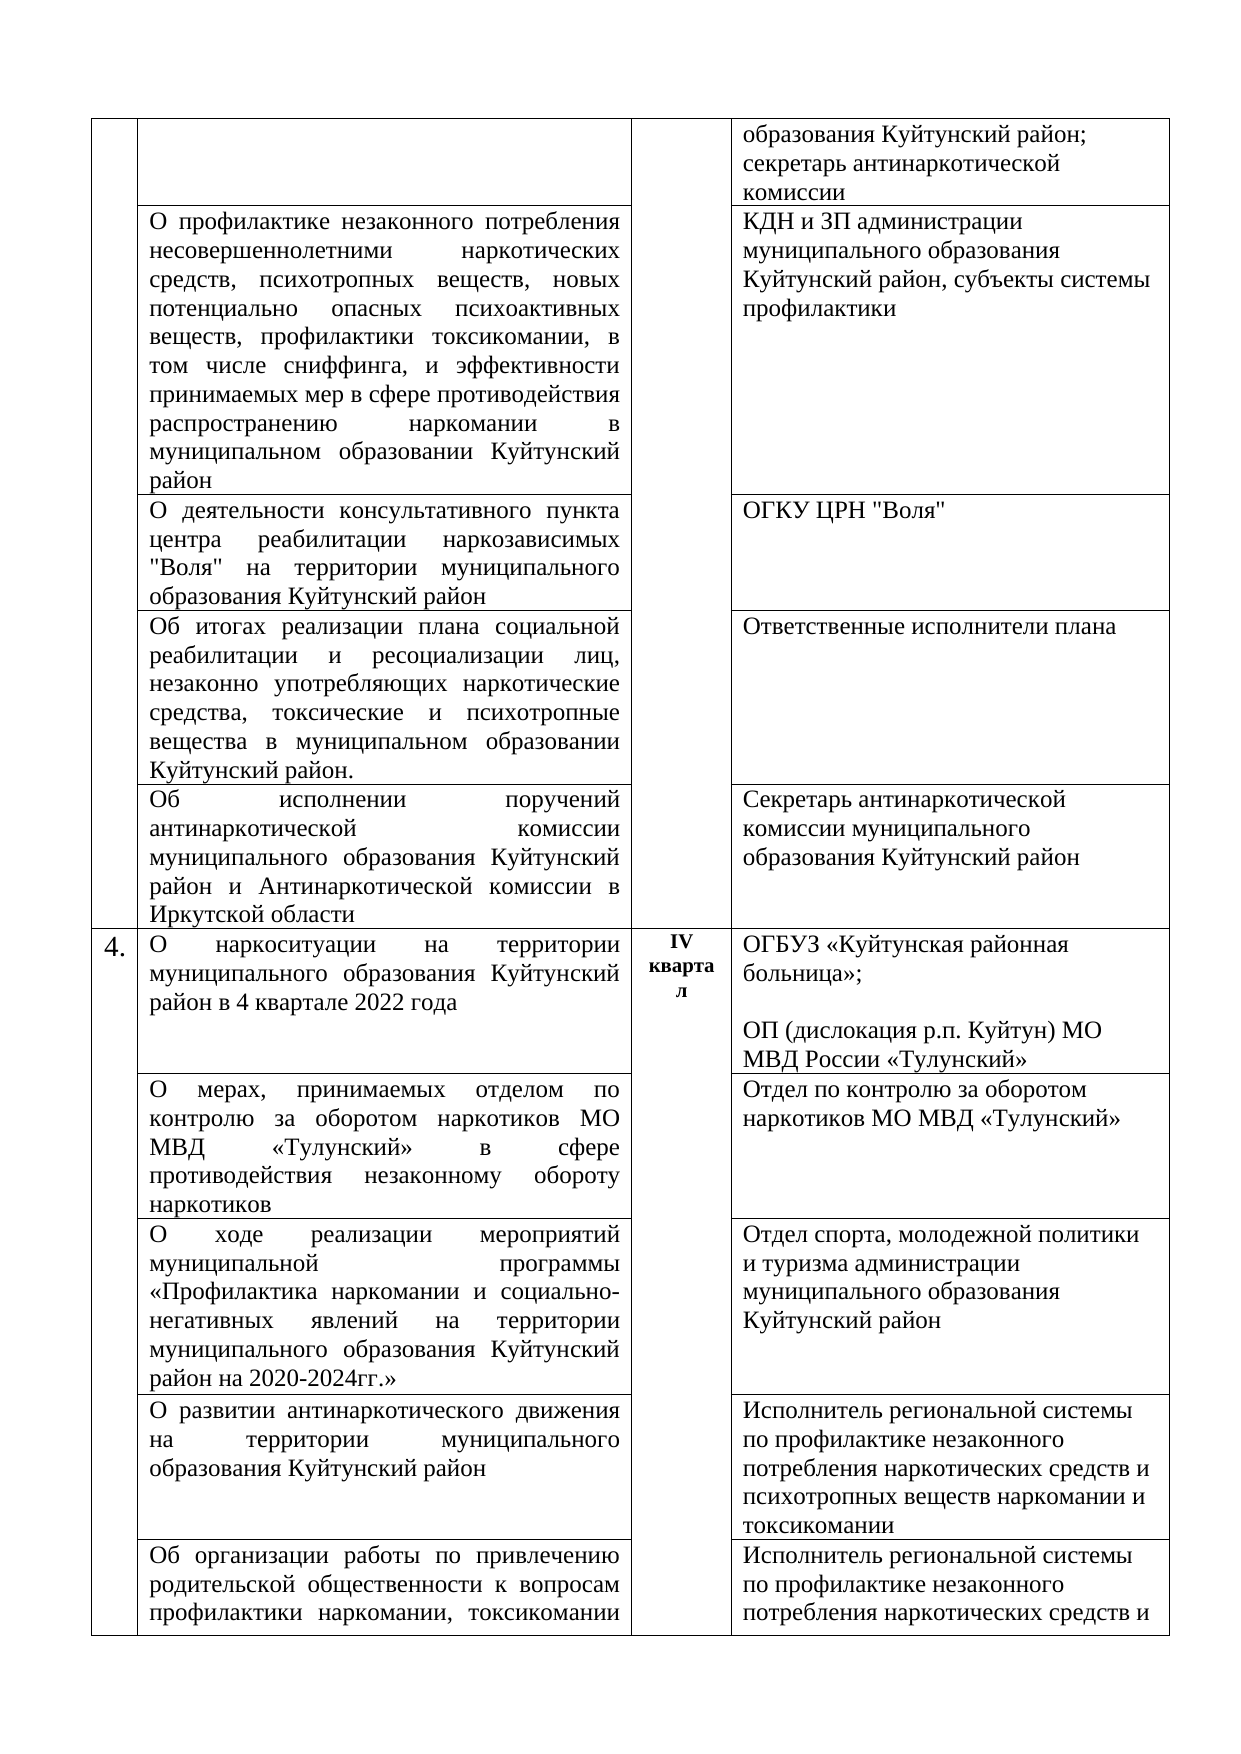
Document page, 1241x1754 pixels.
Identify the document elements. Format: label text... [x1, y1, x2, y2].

table_cell О ходе реализации мероприятий муниципальной программы «Профилактика наркомании и социально-негативных явлений на территории муниципального образования Куйтунский район на 2020-2024гг.» [138, 1219, 631, 1394]
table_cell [732, 119, 1169, 205]
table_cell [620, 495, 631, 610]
table_cell О мерах, принимаемых отделом по контролю за оборотом наркотиков МО МВД «Тулунский» в сфере противодействия незаконному обороту наркотиков [138, 1074, 631, 1218]
table_cell О наркоситуации на территории муниципального образования Куйтунский район в 4 квартале 2022 года [138, 929, 631, 1073]
table_cell 4. [92, 929, 137, 1635]
table_cell Об исполнении поручений антинаркотической комиссии муниципального образования Куйтунский район и Антинаркотической комиссии в Иркутской области [138, 785, 631, 928]
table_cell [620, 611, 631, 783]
table_cell Отдел по контролю за оборотом наркотиков МО МВД «Тулунский» [732, 1074, 1169, 1218]
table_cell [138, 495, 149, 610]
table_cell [138, 1540, 631, 1635]
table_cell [138, 119, 631, 205]
table_cell Отдел спорта, молодежной политики и туризма администрации муниципального образования Куйтунский район [732, 1219, 1169, 1394]
table_cell Исполнитель региональной системы по профилактике незаконного потребления наркотических средств и психотропных веществ наркомании и токсикомании [732, 1395, 1169, 1539]
table_cell Секретарь антинаркотической комиссии муниципального образования Куйтунский район [732, 785, 1169, 928]
table_cell Ответственные исполнители плана [732, 611, 1169, 783]
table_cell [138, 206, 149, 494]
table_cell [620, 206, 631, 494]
table_cell IV квартал [632, 929, 731, 1635]
table_cell О развитии антинаркотического движения на территории муниципального образования Куйтунский район [138, 1395, 631, 1539]
table_cell КДН и ЗП администрации муниципального образования Куйтунский район, субъекты системы профилактики [732, 206, 1169, 494]
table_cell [732, 1540, 1169, 1635]
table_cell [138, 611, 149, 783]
table_cell ОГБУЗ «Куйтунская районная больница»; ОП (дислокация р.п. Куйтун) МО МВД России «Тулунский» [732, 929, 1169, 1073]
table_cell ОГКУ ЦРН "Воля" [732, 495, 1169, 610]
